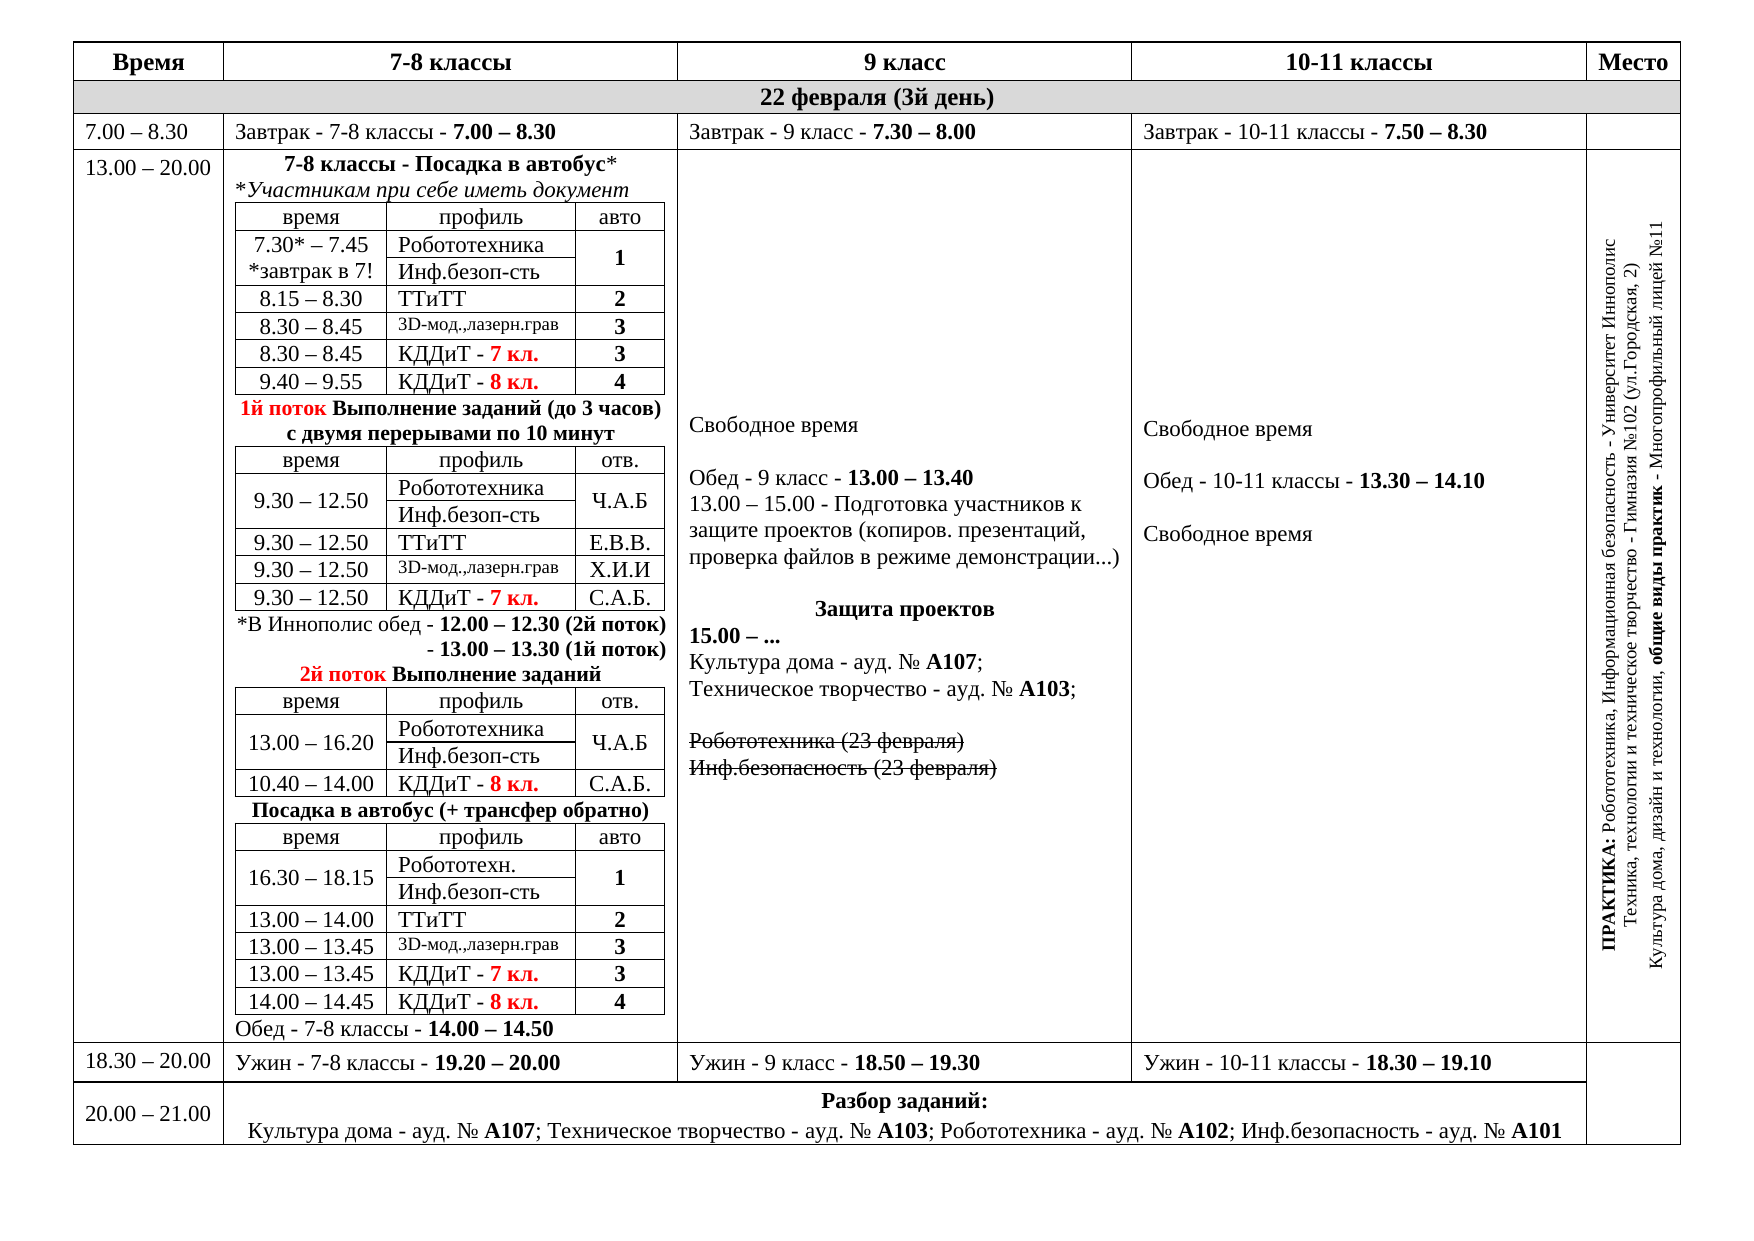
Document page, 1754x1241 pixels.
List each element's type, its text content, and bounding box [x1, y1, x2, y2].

table_header 10-11 классы [1132, 43, 1586, 79]
table_header 9 класс [678, 43, 1131, 79]
table_cell 13.00 – 20.00 [74, 150, 223, 1042]
table_cell 7.00 – 8.30 [74, 114, 223, 148]
table_header 7-8 классы [224, 43, 677, 79]
table_cell Свободное время Обед - 9 класс - 13.00 – 13.40 13.00 – 15.00 - Подготовка участников к защите проектов (копиров. презентаций, проверка файлов в режиме демонстрации...) Защита проектов 15.00 – ... Культура дома - ауд. № А107; Техническое творчество - ауд. № А103; Робототехника (23 февраля) Инф.безопасность (23 февраля) [678, 150, 1131, 1042]
table_cell Ужин - 10-11 классы - 18.30 – 19.10 [1132, 1043, 1586, 1081]
table_cell 7-8 классы - Посадка в автобус* *Участникам при себе иметь документ 1й поток Выполнение заданий (до 3 часов) с двумя перерывами по 10 минут *В Иннополис обед - 12.00 – 12.30 (2й поток) - 13.00 – 13.30 (1й поток) 2й поток Выполнение заданий Посадка в автобус (+ трансфер обратно) Обед - 7-8 классы - 14.00 – 14.50 [224, 150, 677, 1042]
table_cell Ужин - 7-8 классы - 19.20 – 20.00 [224, 1043, 677, 1081]
table_cell [1587, 1043, 1680, 1143]
table_cell [1587, 114, 1680, 148]
table_header Время [74, 43, 223, 79]
table_cell 18.30 – 20.00 [74, 1043, 223, 1081]
table_cell Завтрак - 10-11 классы - 7.50 – 8.30 [1132, 114, 1586, 148]
table_header Место [1587, 43, 1680, 79]
table_cell 22 февраля (3й день) [74, 81, 1680, 113]
table_cell Завтрак - 9 класс - 7.30 – 8.00 [678, 114, 1131, 148]
table_cell 20.00 – 21.00 [74, 1083, 223, 1143]
table_cell Завтрак - 7-8 классы - 7.00 – 8.30 [224, 114, 677, 148]
table_cell Разбор заданий: Культура дома - ауд. № А107; Техническое творчество - ауд. № А103; Робототехника - ауд. № А102; Инф.безопасность - ауд. № А101 [224, 1083, 1586, 1143]
table_cell Свободное время Обед - 10-11 классы - 13.30 – 14.10 Свободное время [1132, 150, 1586, 1042]
table_cell Ужин - 9 класс - 18.50 – 19.30 [678, 1043, 1131, 1081]
